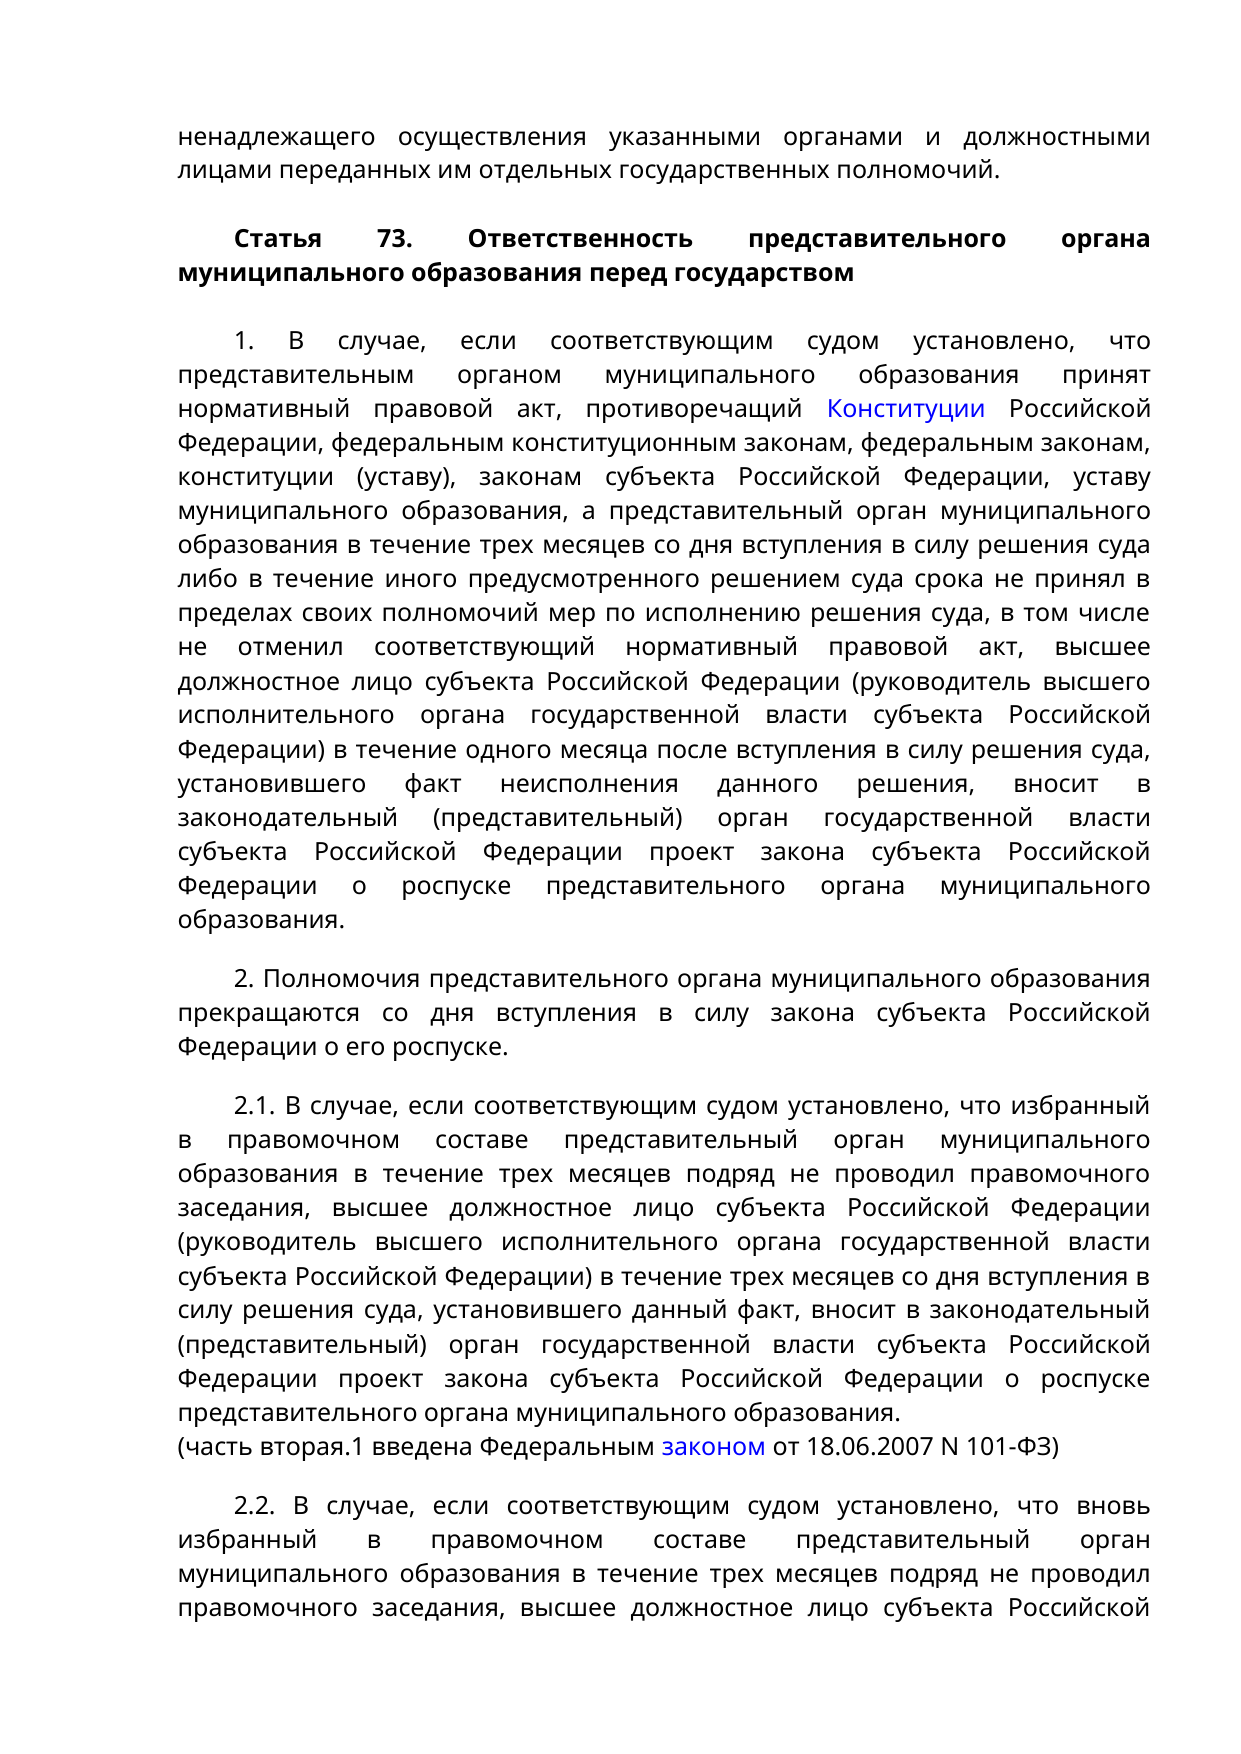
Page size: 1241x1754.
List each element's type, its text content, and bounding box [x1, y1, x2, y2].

text 2.1. В случае, если соответствующим судом установлено, что избранный в правомочном составе представительный орган муниципального образования в течение трех месяцев подряд не проводил правомочного заседания, высшее должностное лицо субъекта Российской Федерации (руководитель высшего исполнительного органа государственной власти субъекта Российской Федерации) в течение трех месяцев со дня вступления в силу решения суда, установившего данный факт, вносит в законодательный (представительный) орган государственной власти субъекта Российской Федерации проект закона субъекта Российской Федерации о роспуске представительного органа муниципального образования. [177, 1088, 1152, 1428]
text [177, 1487, 1152, 1624]
text 1. В случае, если соответствующим судом установлено, что представительным органом муниципального образования принят нормативный правовой акт, противоречащий Конституции Российской Федерации, федеральным конституционным законам, федеральным законам, конституции (уставу), законам субъекта Российской Федерации, уставу муниципального образования, а представительный орган муниципального образования в течение трех месяцев со дня вступления в силу решения суда либо в течение иного предусмотренного решением суда срока не принял в пределах своих полномочий мер по исполнению решения суда, в том числе не отменил соответствующий нормативный правовой акт, высшее должностное лицо субъекта Российской Федерации (руководитель высшего исполнительного органа государственной власти субъекта Российской Федерации) в течение одного месяца после вступления в силу решения суда, установившего факт неисполнения данного решения, вносит в законодательный (представительный) орган государственной власти субъекта Российской Федерации проект закона субъекта Российской Федерации о роспуске представительного органа муниципального образования. [177, 322, 1152, 936]
title Статья 73. Ответственность представительного органа муниципального образования перед государством [177, 220, 1152, 288]
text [177, 118, 1152, 186]
text (часть вторая.1 введена Федеральным законом от 18.06.2007 N 101-ФЗ) [177, 1428, 1152, 1462]
text 2. Полномочия представительного органа муниципального образования прекращаются со дня вступления в силу закона субъекта Российской Федерации о его роспуске. [177, 961, 1152, 1063]
